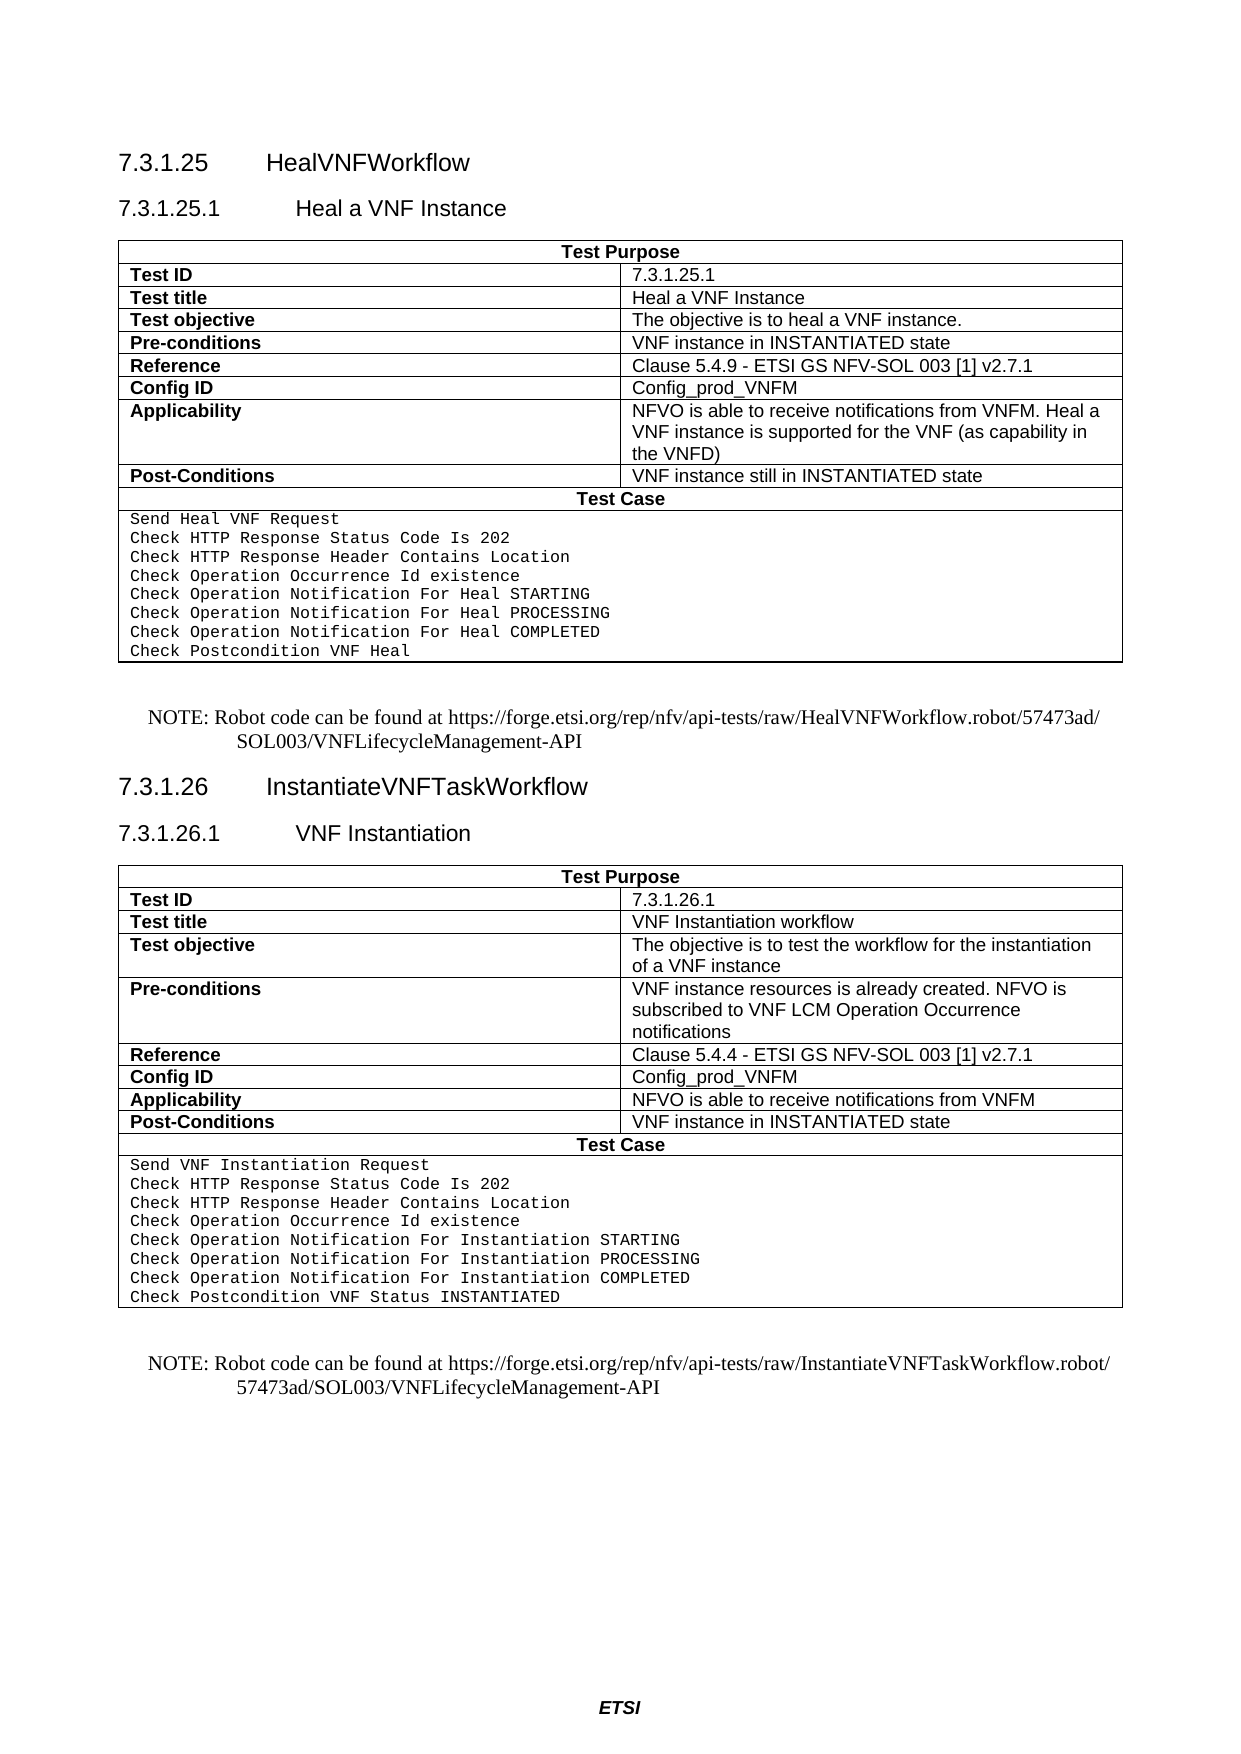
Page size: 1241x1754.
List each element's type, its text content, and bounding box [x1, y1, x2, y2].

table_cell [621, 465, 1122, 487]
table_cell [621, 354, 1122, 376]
subtitle 7.3.1.25.1 Heal a VNF Instance [118, 195, 1122, 222]
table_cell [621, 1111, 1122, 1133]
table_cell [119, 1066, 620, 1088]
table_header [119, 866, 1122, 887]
text NOTE: Robot code can be found at https://forge.etsi.org/rep/nfv/api-tests/raw/HealVNFWorkflow.robot/57473ad/SOL003/VNFLifecycleManagement-API [148, 705, 1122, 753]
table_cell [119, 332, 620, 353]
subtitle 7.3.1.26.1 VNF Instantiation [118, 819, 1122, 846]
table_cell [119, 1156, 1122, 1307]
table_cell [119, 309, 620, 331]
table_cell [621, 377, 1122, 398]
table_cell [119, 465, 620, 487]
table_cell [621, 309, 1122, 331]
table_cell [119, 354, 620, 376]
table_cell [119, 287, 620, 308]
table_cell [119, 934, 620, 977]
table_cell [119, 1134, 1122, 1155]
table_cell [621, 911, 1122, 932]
text NOTE: Robot code can be found at https://forge.etsi.org/rep/nfv/api-tests/raw/InstantiateVNFTaskWorkflow.robot/57473ad/SOL003/VNFLifecycleManagement-API [148, 1351, 1122, 1399]
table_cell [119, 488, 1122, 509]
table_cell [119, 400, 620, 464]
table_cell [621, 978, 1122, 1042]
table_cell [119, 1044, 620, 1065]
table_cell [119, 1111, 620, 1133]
subtitle 7.3.1.26 InstantiateVNFTaskWorkflow [118, 772, 1122, 801]
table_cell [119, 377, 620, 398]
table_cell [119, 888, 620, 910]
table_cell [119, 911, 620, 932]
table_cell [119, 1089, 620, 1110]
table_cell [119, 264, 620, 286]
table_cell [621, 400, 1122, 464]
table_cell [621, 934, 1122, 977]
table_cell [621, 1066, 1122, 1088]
subtitle 7.3.1.25 HealVNFWorkflow [118, 148, 1122, 176]
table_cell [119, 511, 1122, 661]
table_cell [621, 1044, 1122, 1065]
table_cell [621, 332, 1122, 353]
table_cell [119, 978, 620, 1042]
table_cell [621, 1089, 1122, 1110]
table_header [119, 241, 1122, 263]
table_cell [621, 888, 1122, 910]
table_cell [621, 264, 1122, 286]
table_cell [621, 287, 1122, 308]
